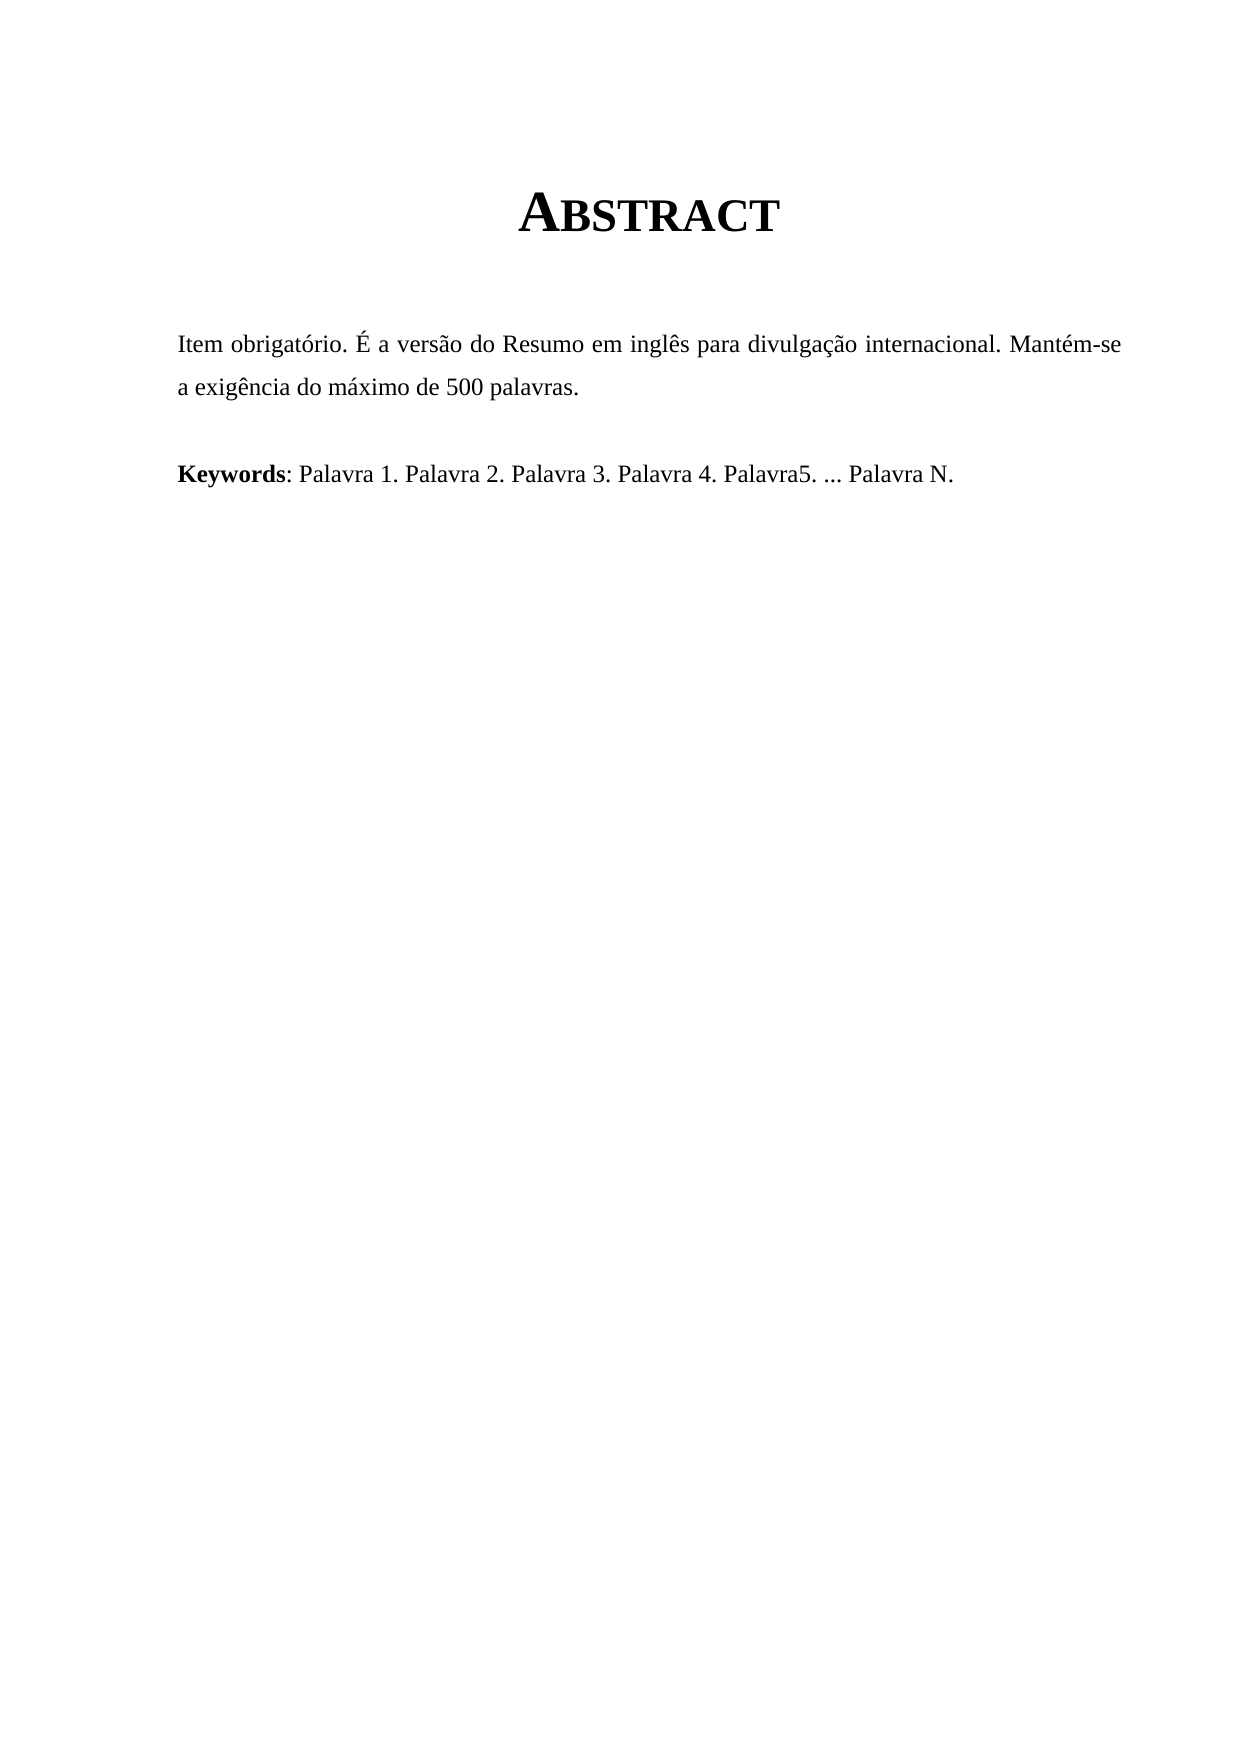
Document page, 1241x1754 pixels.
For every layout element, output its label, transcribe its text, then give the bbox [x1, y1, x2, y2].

text Abstract [177, 177, 1122, 244]
text Keywords: Palavra 1. Palavra 2. Palavra 3. Palavra 4. Palavra5. ... Palavra N. [177, 459, 1122, 487]
text Item obrigatório. É a versão do Resumo em inglês para divulgação internacional. Mantém-se a exigência do máximo de 500 palavras. [177, 329, 1122, 401]
